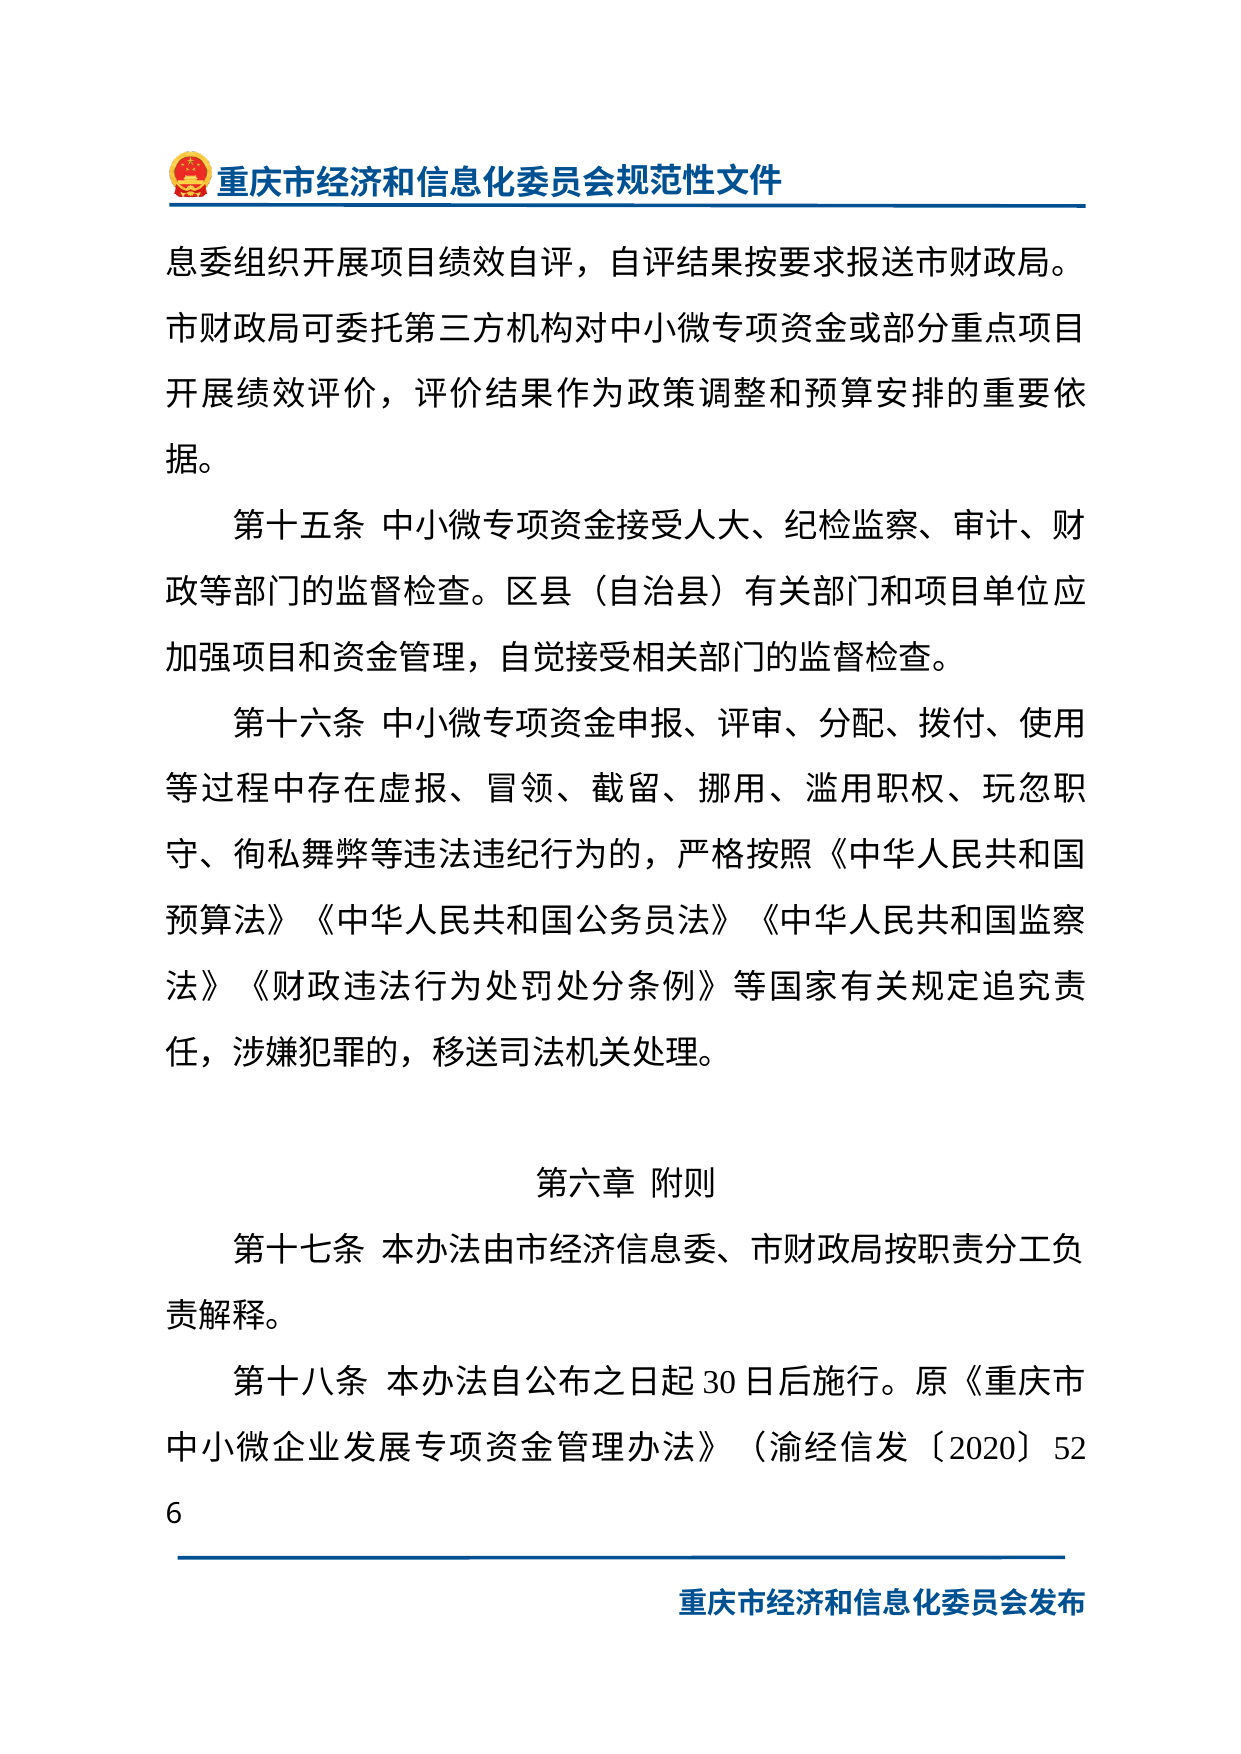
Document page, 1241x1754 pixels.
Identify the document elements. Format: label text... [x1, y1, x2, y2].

text 第十八条 本办法自公布之日起30日后施行。原《重庆市中小微企业发展专项资金管理办法》（渝经信发〔2020〕52号）同时废止。 [165, 1346, 1087, 1477]
text 第十六条 中小微专项资金申报、评审、分配、拨付、使用等过程中存在虚报、冒领、截留、挪用、滥用职权、玩忽职守、徇私舞弊等违法违纪行为的，严格按照《中华人民共和国预算法》《中华人民共和国公务员法》《中华人民共和国监察法》《财政违法行为处罚处分条例》等国家有关规定追究责任，涉嫌犯罪的，移送司法机关处理。 [165, 687, 1087, 1082]
text 第十五条 中小微专项资金接受人大、纪检监察、审计、财政等部门的监督检查。区县（自治县）有关部门和项目单位应加强项目和资金管理，自觉接受相关部门的监督检查。 [165, 490, 1087, 687]
text 第十七条 本办法由市经济信息委、市财政局按职责分工负责解释。 [165, 1214, 1087, 1346]
text 第六章 附则 [165, 1148, 1087, 1214]
picture [165, 149, 216, 201]
text 第十四条 按照全面实施预算绩效管理有关要求，市经济信息委组织开展项目绩效自评，自评结果按要求报送市财政局。市财政局可委托第三方机构对中小微专项资金或部分重点项目开展绩效评价，评价结果作为政策调整和预算安排的重要依据。 [165, 227, 1087, 490]
